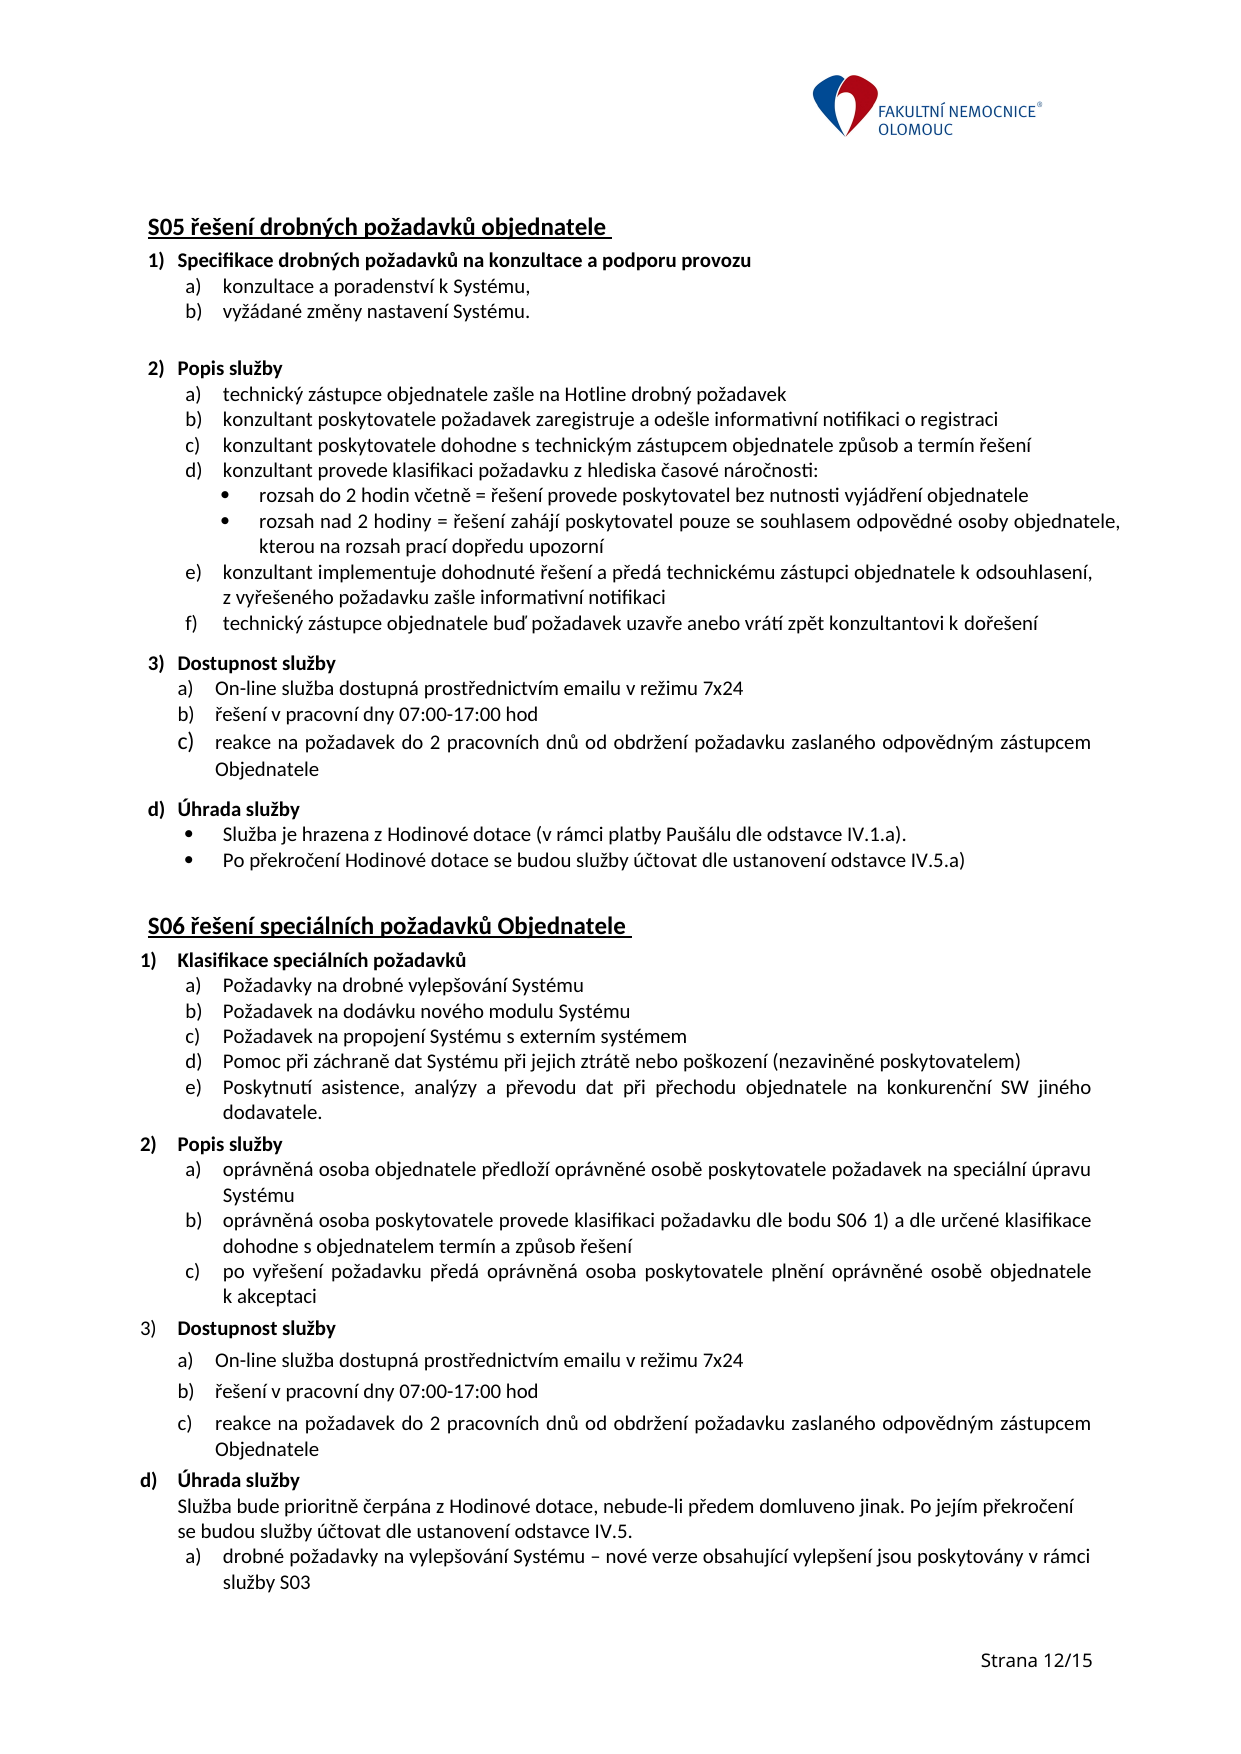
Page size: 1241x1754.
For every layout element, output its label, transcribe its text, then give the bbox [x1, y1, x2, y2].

list technický zástupce objednatele zašle na Hotline drobný požadavek [185, 381, 1093, 406]
list konzultant poskytovatele požadavek zaregistruje a odešle informativní notifikaci o registraci [185, 406, 1093, 432]
list drobné požadavky na vylepšování Systému – nové verze obsahující vylepšení jsou poskytovány v rámci služby S03 [185, 1544, 1093, 1594]
list Po překročení Hodinové dotace se budou služby účtovat dle ustanovení odstavce IV.5.a) [185, 847, 1093, 872]
list Služba je hrazena z Hodinové dotace (v rámci platby Paušálu dle odstavce IV.1.a). [185, 822, 1093, 847]
list Požadavky na drobné vylepšování Systému [185, 972, 1093, 998]
list Popis služby [140, 1131, 1093, 1157]
list Popis služby [148, 356, 1093, 381]
list konzultant implementuje dohodnuté řešení a předá technickému zástupci objednatele k odsouhlasení, z vyřešeného požadavku zašle informativní notifikaci [185, 559, 1093, 610]
text Služba bude prioritně čerpána z Hodinové dotace, nebude-li předem domluveno jinak. Po jejím překročení [148, 1493, 1093, 1518]
list Dostupnost služby [148, 650, 1093, 676]
list Požadavek na dodávku nového modulu Systému [185, 998, 1093, 1023]
list Poskytnutí asistence, analýzy a převodu dat při přechodu objednatele na konkurenční SW jiného dodavatele. [185, 1074, 1093, 1125]
picture [811, 73, 1043, 138]
list Dostupnost služby [140, 1315, 1093, 1341]
list řešení v pracovní dny 07:00-17:00 hod [177, 1379, 1093, 1404]
list technický zástupce objednatele buď požadavek uzavře anebo vrátí zpět konzultantovi k dořešení [185, 610, 1093, 635]
list konzultant poskytovatele dohodne s technickým zástupcem objednatele způsob a termín řešení [185, 432, 1093, 457]
list oprávněná osoba objednatele předloží oprávněné osobě poskytovatele požadavek na speciální úpravu Systému [185, 1157, 1093, 1207]
list S06 řešení speciálních požadavků Objednatele [148, 910, 1093, 941]
list On-line služba dostupná prostřednictvím emailu v režimu 7x24 [177, 676, 1093, 701]
list rozsah do 2 hodin včetně = řešení provede poskytovatel bez nutnosti vyjádření objednatele [221, 483, 1122, 508]
list On-line služba dostupná prostřednictvím emailu v režimu 7x24 [177, 1347, 1093, 1372]
list po vyřešení požadavku předá oprávněná osoba poskytovatele plnění oprávněné osobě objednatele k akceptaci [185, 1258, 1093, 1309]
list konzultant provede klasifikaci požadavku z hlediska časové náročnosti: [185, 457, 1093, 483]
list oprávněná osoba poskytovatele provede klasifikaci požadavku dle bodu S06 1) a dle určené klasifikace dohodne s objednatelem termín a způsob řešení [185, 1207, 1093, 1258]
list konzultace a poradenství k Systému, [185, 273, 1093, 298]
text se budou služby účtovat dle ustanovení odstavce IV.5. [148, 1518, 1093, 1544]
list Požadavek na propojení Systému s externím systémem [185, 1023, 1093, 1049]
list reakce na požadavek do 2 pracovních dnů od obdržení požadavku zaslaného odpovědným zástupcem Objednatele [177, 1410, 1093, 1461]
list S05 řešení drobných požadavků objednatele [148, 211, 1093, 241]
list vyžádané změny nastavení Systému. [185, 298, 1093, 324]
list Pomoc při záchraně dat Systému při jejich ztrátě nebo poškození (nezaviněné poskytovatelem) [185, 1049, 1093, 1074]
list řešení v pracovní dny 07:00-17:00 hod [177, 701, 1093, 726]
list Specifikace drobných požadavků na konzultace a podporu provozu [148, 248, 1093, 273]
list Úhrada služby [140, 1467, 1093, 1493]
list Úhrada služby [148, 796, 1093, 822]
list rozsah nad 2 hodiny = řešení zahájí poskytovatel pouze se souhlasem odpovědné osoby objednatele, kterou na rozsah prací dopředu upozorní [221, 508, 1122, 559]
list Klasifikace speciálních požadavků [140, 947, 1093, 972]
list reakce na požadavek do 2 pracovních dnů od obdržení požadavku zaslaného odpovědným zástupcem Objednatele [177, 726, 1093, 781]
